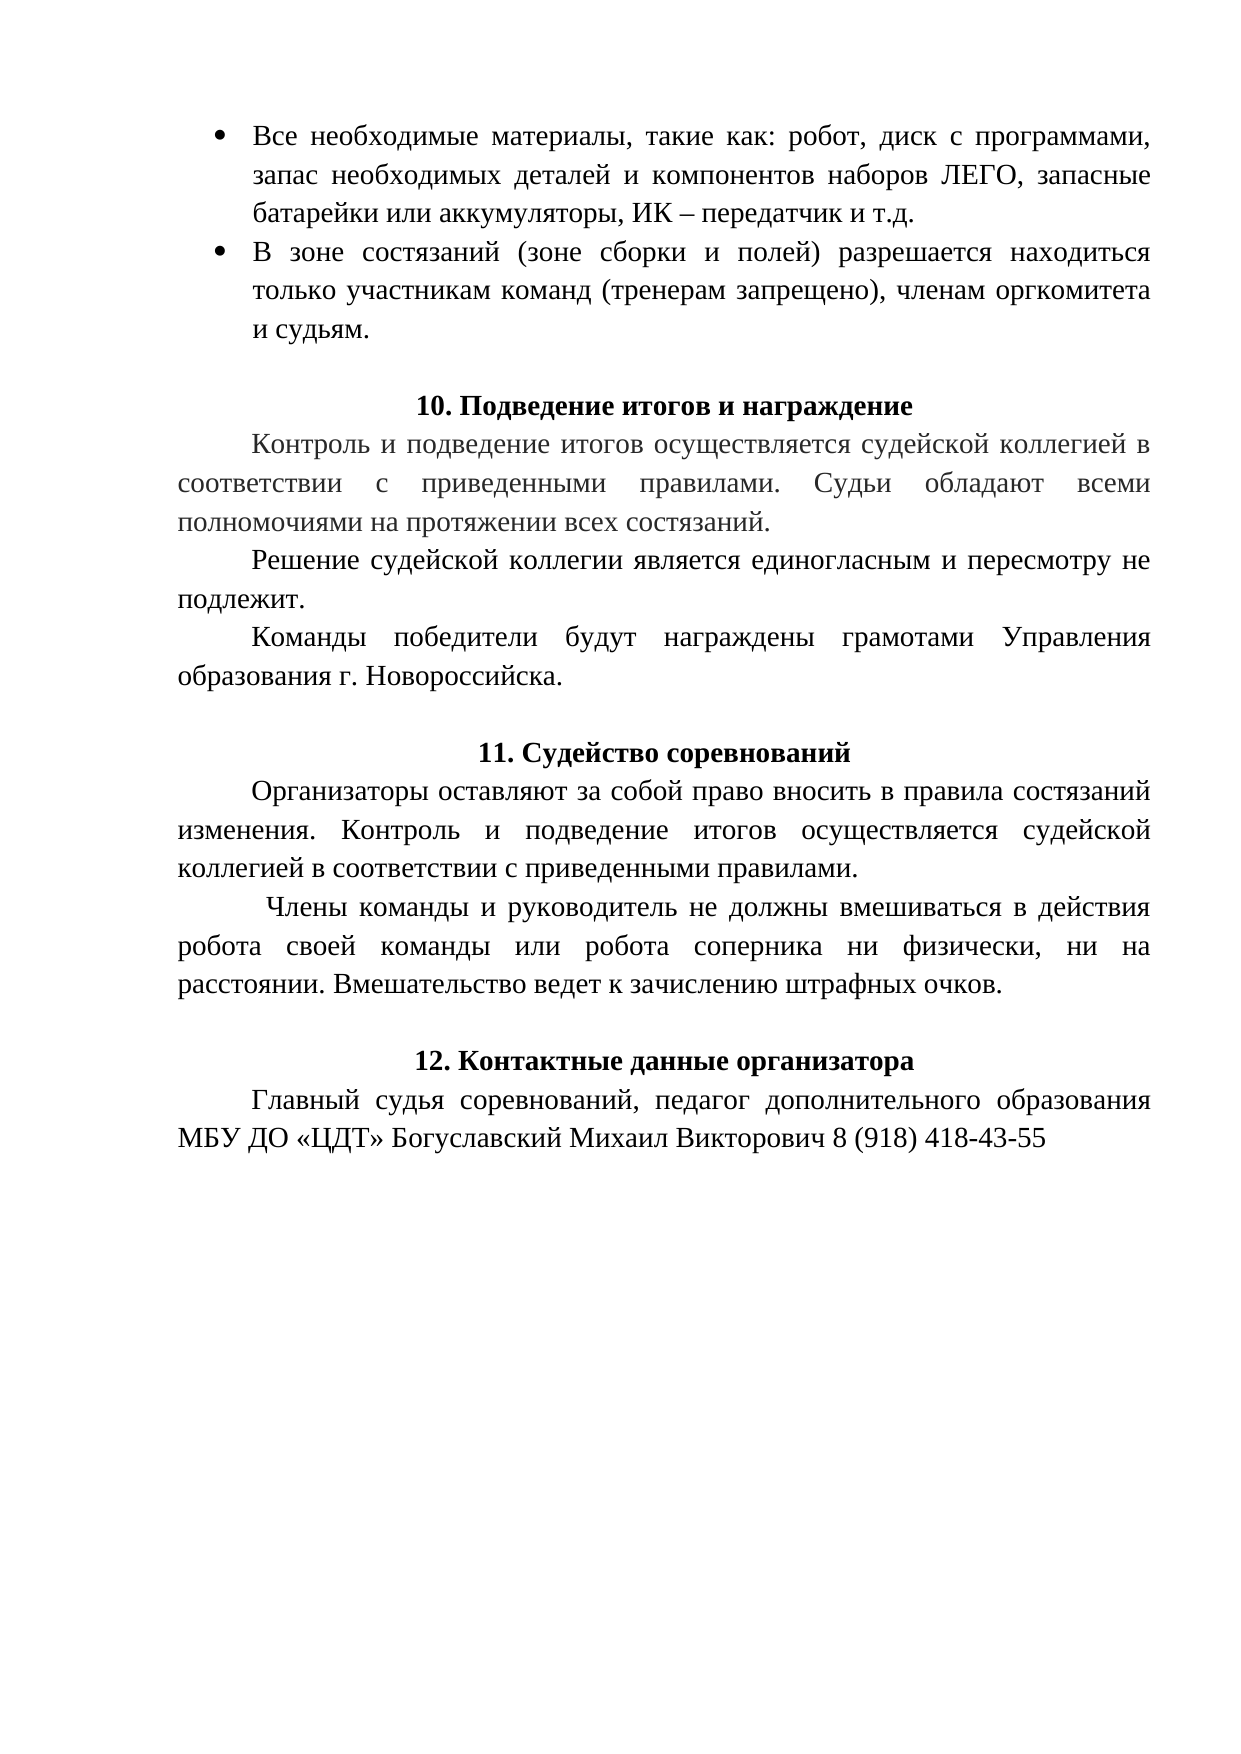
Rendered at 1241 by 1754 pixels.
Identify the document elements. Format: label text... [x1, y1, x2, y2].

text Главный судья соревнований, педагог дополнительного образования МБУ ДО «ЦДТ» Богуславский Михаил Викторович 8 (918) 418-43-55 [177, 1082, 1152, 1154]
text Члены команды и руководитель не должны вмешиваться в действия робота своей команды или робота соперника ни физически, ни на расстоянии. Вмешательство ведет к зачислению штрафных очков. [177, 889, 1152, 1000]
text 10. Подведение итогов и награждение [177, 388, 1152, 422]
text Контроль и подведение итогов осуществляется судейской коллегией в соответствии с приведенными правилами. Судьи обладают всеми полномочиями на протяжении всех состязаний. [177, 427, 1152, 537]
list В зоне состязаний (зоне сборки и полей) разрешается находиться только участникам команд (тренерам запрещено), членам оргкомитета и судьям. [215, 234, 1152, 344]
text Решение судейской коллегии является единогласным и пересмотру не подлежит. [177, 542, 1152, 614]
text Организаторы оставляют за собой право вносить в правила состязаний изменения. Контроль и подведение итогов осуществляется судейской коллегией в соответствии с приведенными правилами. [177, 773, 1152, 884]
text 12. Контактные данные организатора [177, 1043, 1152, 1077]
text 11. Судейство соревнований [177, 735, 1152, 768]
text Команды победители будут награждены грамотами Управления образования г. Новороссийска. [177, 619, 1152, 691]
list Все необходимые материалы, такие как: робот, диск с программами, запас необходимых деталей и компонентов наборов ЛЕГО, запасные батарейки или аккумуляторы, ИК – передатчик и т.д. [215, 118, 1152, 229]
